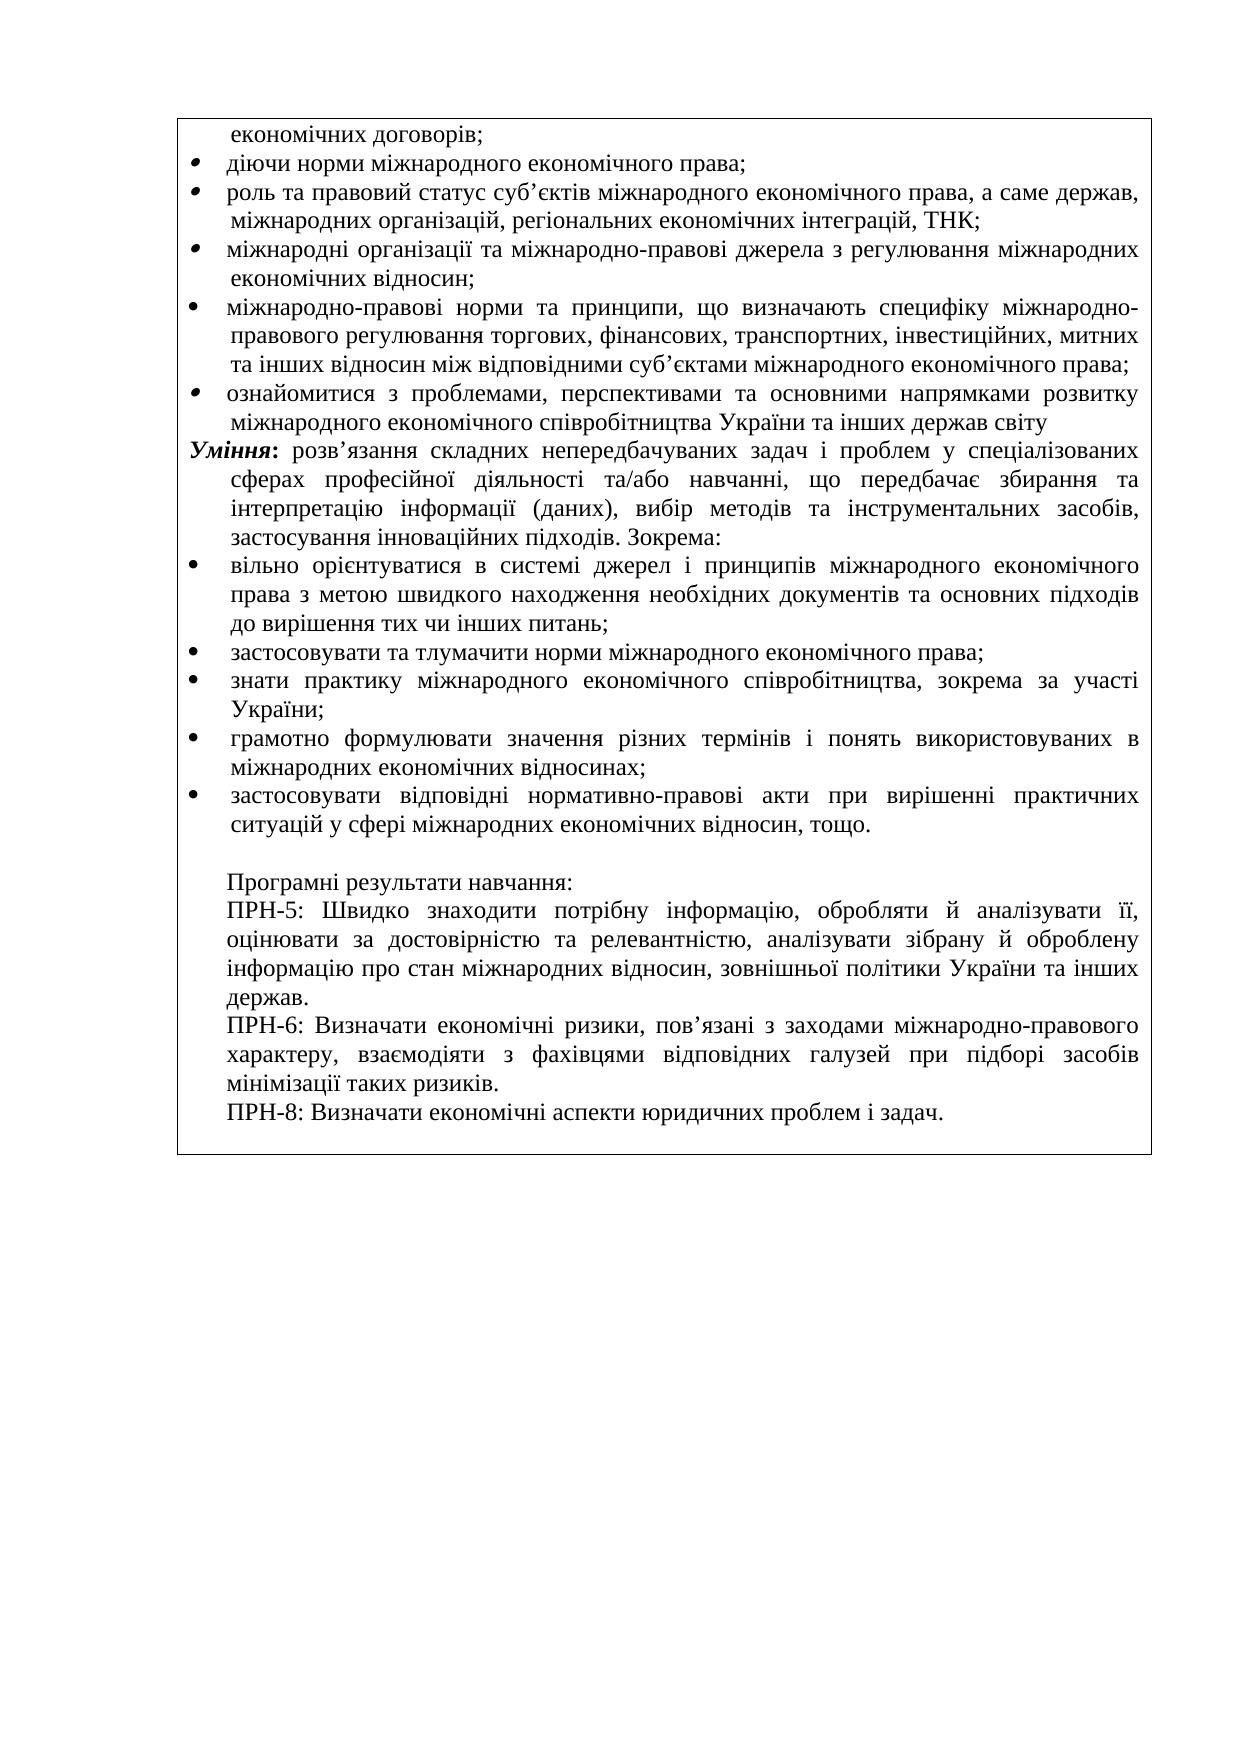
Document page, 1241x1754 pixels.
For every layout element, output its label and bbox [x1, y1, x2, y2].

table_cell [178, 119, 1151, 1154]
